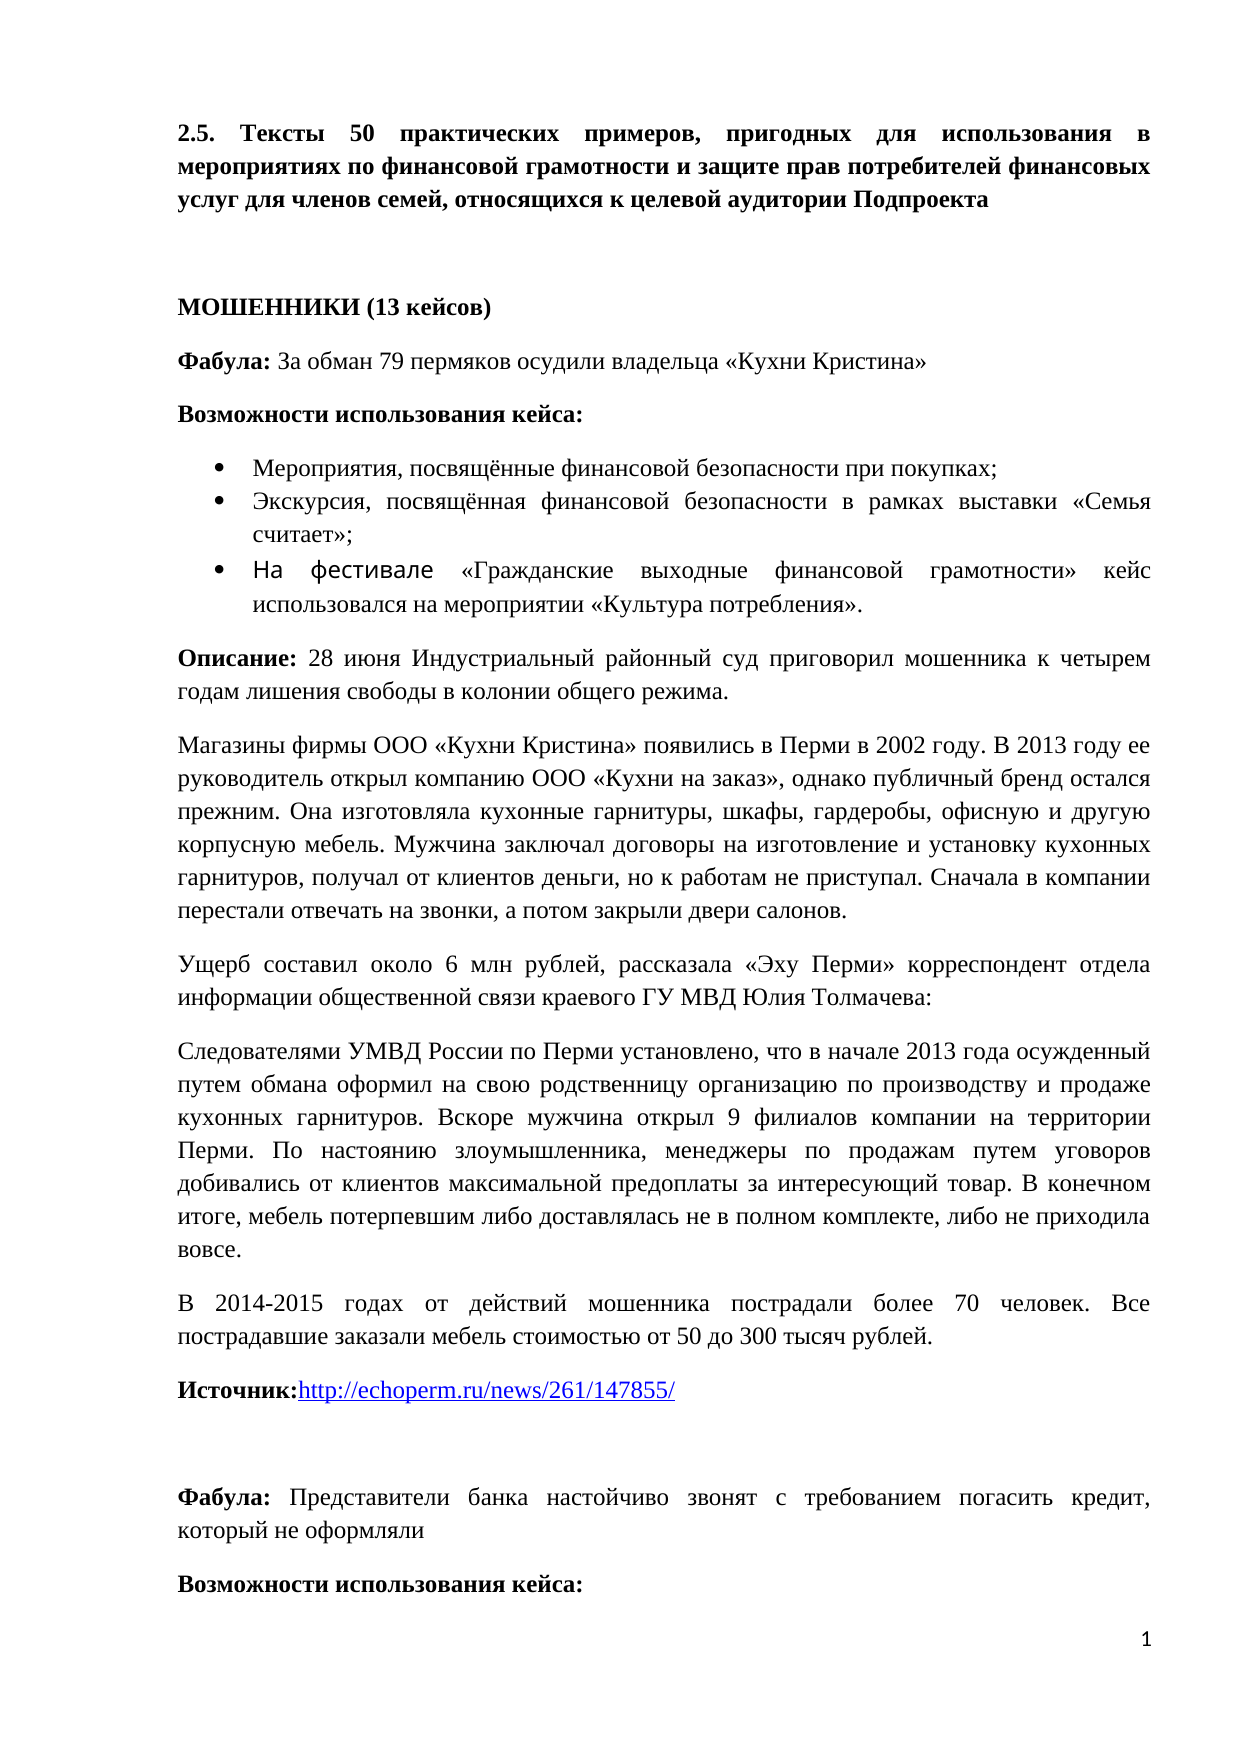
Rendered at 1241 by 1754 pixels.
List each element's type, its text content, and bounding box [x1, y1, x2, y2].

list Мероприятия, посвящённые финансовой безопасности при покупках; [215, 453, 1152, 482]
text Фабула: Представители банка настойчиво звонят с требованием погасить кредит, который не оформляли [177, 1482, 1152, 1544]
list На фестивале «Гражданские выходные финансовой грамотности» кейс использовался на мероприятии «Культура потребления». [215, 552, 1152, 618]
text МОШЕННИКИ (13 кейсов) [177, 292, 1152, 321]
text Фабула: За обман 79 пермяков осудили владельца «Кухни Кристина» [177, 346, 1152, 374]
text Возможности использования кейса: [177, 399, 1152, 428]
text Возможности использования кейса: [177, 1569, 1152, 1598]
text Магазины фирмы ООО «Кухни Кристина» появились в Перми в 2002 году. В 2013 году ее руководитель открыл компанию ООО «Кухни на заказ», однако публичный бренд остался прежним. Она изготовляла кухонные гарнитуры, шкафы, гардеробы, офисную и другую корпусную мебель. Мужчина заключал договоры на изготовление и установку кухонных гарнитуров, получал от клиентов деньги, но к работам не приступал. Сначала в компании перестали отвечать на звонки, а потом закрыли двери салонов. [177, 730, 1152, 924]
list Экскурсия, посвящённая финансовой безопасности в рамках выставки «Семья считает»; [215, 486, 1152, 548]
text Описание: 28 июня Индустриальный районный суд приговорил мошенника к четырем годам лишения свободы в колонии общего режима. [177, 643, 1152, 705]
text Ущерб составил около 6 млн рублей, рассказала «Эху Перми» корреспондент отдела информации общественной связи краевого ГУ МВД Юлия Толмачева: [177, 949, 1152, 1011]
text В 2014-2015 годах от действий мошенника пострадали более 70 человек. Все пострадавшие заказали мебель стоимостью от 50 до 300 тысяч рублей. [177, 1288, 1152, 1350]
text Следователями УМВД России по Перми установлено, что в начале 2013 года осужденный путем обмана оформил на свою родственницу организацию по производству и продаже кухонных гарнитуров. Вскоре мужчина открыл 9 филиалов компании на территории Перми. По настоянию злоумышленника, менеджеры по продажам путем уговоров добивались от клиентов максимальной предоплаты за интересующий товар. В конечном итоге, мебель потерпевшим либо доставлялась не в полном комплекте, либо не приходила вовсе. [177, 1036, 1152, 1263]
text Источник:http://echoperm.ru/news/261/147855/ [177, 1375, 1152, 1403]
text 2.5. Тексты 50 практических примеров, пригодных для использования в мероприятиях по финансовой грамотности и защите прав потребителей финансовых услуг для членов семей, относящихся к целевой аудитории Подпроекта [177, 118, 1152, 213]
